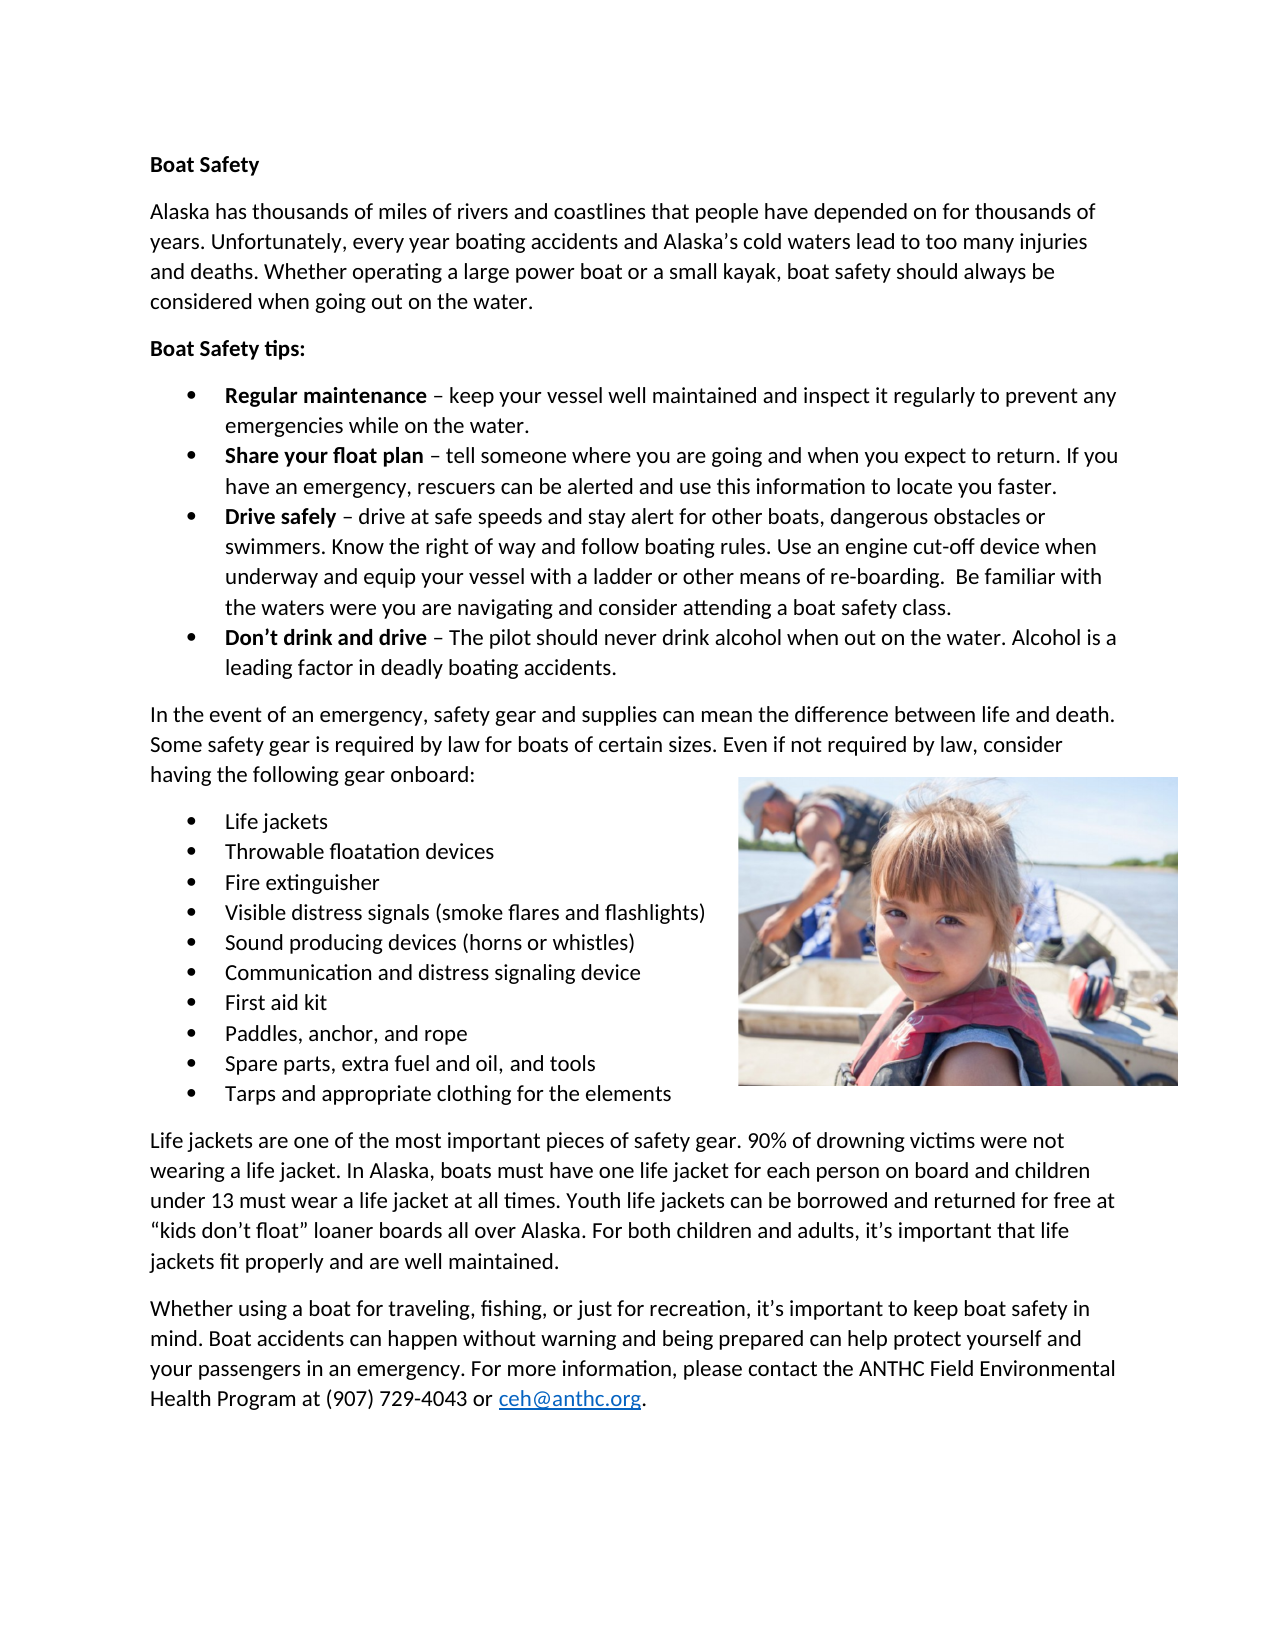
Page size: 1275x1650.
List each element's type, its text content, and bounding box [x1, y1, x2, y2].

text In the event of an emergency, safety gear and supplies can mean the difference between life and death. Some safety gear is required by law for boats of certain sizes. Even if not required by law, consider having the following gear onboard: [150, 700, 1125, 788]
list First aid kit [187, 988, 738, 1017]
list Visible distress signals (smoke flares and flashlights) [187, 898, 738, 926]
text Alaska has thousands of miles of rivers and coastlines that people have depended on for thousands of years. Unfortunately, every year boating accidents and Alaska’s cold waters lead to too many injuries and deaths. Whether operating a large power boat or a small kayak, boat safety should always be considered when going out on the water. [150, 197, 1125, 316]
text Boat Safety tips: [150, 334, 1125, 362]
list Throwable floatation devices [187, 837, 738, 866]
list Life jackets [187, 807, 738, 835]
list Spare parts, extra fuel and oil, and tools [187, 1049, 738, 1077]
list Sound producing devices (horns or whistles) [187, 928, 738, 956]
list Regular maintenance – keep your vessel well maintained and inspect it regularly to prevent any emergencies while on the water. [187, 381, 1125, 439]
picture [738, 777, 1178, 1086]
list Don’t drink and drive – The pilot should never drink alcohol when out on the water. Alcohol is a leading factor in deadly boating accidents. [187, 623, 1125, 681]
list Drive safely – drive at safe speeds and stay alert for other boats, dangerous obstacles or swimmers. Know the right of way and follow boating rules. Use an engine cut-off device when underway and equip your vessel with a ladder or other means of re-boarding. Be familiar with the waters were you are navigating and consider attending a boat safety class. [187, 502, 1125, 621]
list Tarps and appropriate clothing for the elements [187, 1079, 1125, 1107]
list Share your float plan – tell someone where you are going and when you expect to return. If you have an emergency, rescuers can be alerted and use this information to locate you faster. [187, 442, 1125, 500]
list Paddles, anchor, and rope [187, 1019, 738, 1047]
text Life jackets are one of the most important pieces of safety gear. 90% of drowning victims were not wearing a life jacket. In Alaska, boats must have one life jacket for each person on board and children under 13 must wear a life jacket at all times. Youth life jackets can be borrowed and returned for free at “kids don’t float” loaner boards all over Alaska. For both children and adults, it’s important that life jackets fit properly and are well maintained. [150, 1126, 1125, 1275]
list Communication and distress signaling device [187, 958, 738, 986]
text Whether using a boat for traveling, fishing, or just for recreation, it’s important to keep boat safety in mind. Boat accidents can happen without warning and being prepared can help protect yourself and your passengers in an emergency. For more information, please contact the ANTHC Field Environmental Health Program at (907) 729-4043 or ceh@anthc.org. [150, 1294, 1125, 1412]
list Fire extinguisher [187, 868, 738, 896]
text Boat Safety [150, 150, 1125, 178]
